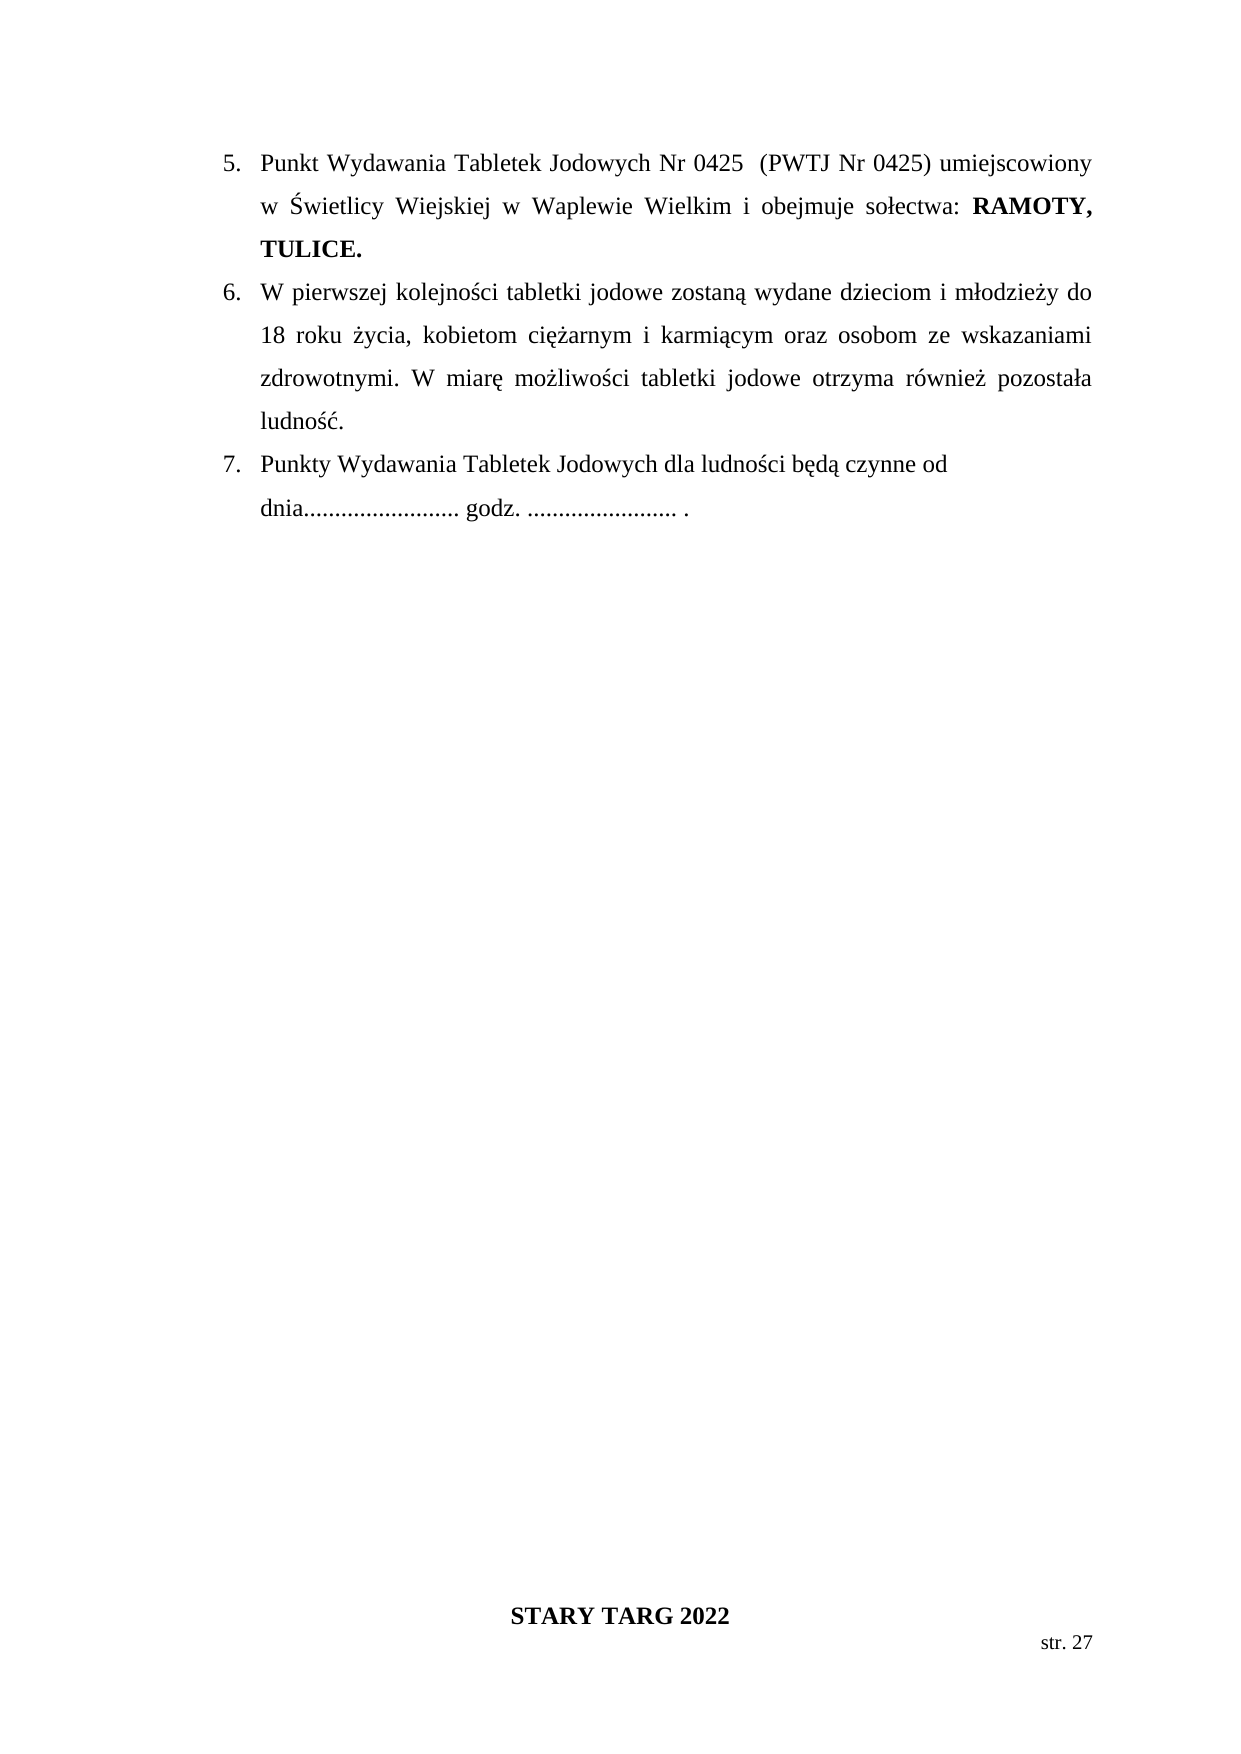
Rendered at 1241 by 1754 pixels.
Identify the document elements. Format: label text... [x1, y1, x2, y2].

list Punkt Wydawania Tabletek Jodowych Nr 0425 (PWTJ Nr 0425) umiejscowiony w Świetlicy Wiejskiej w Waplewie Wielkim i obejmuje sołectwa: RAMOTY, TULICE. [223, 148, 1093, 263]
list Punkty Wydawania Tabletek Jodowych dla ludności będą czynne od dnia......................... godz. ........................ . [223, 449, 1093, 521]
list W pierwszej kolejności tabletki jodowe zostaną wydane dzieciom i młodzieży do 18 roku życia, kobietom ciężarnym i karmiącym oraz osobom ze wskazaniami zdrowotnymi. W miarę możliwości tabletki jodowe otrzyma również pozostała ludność. [223, 277, 1093, 435]
